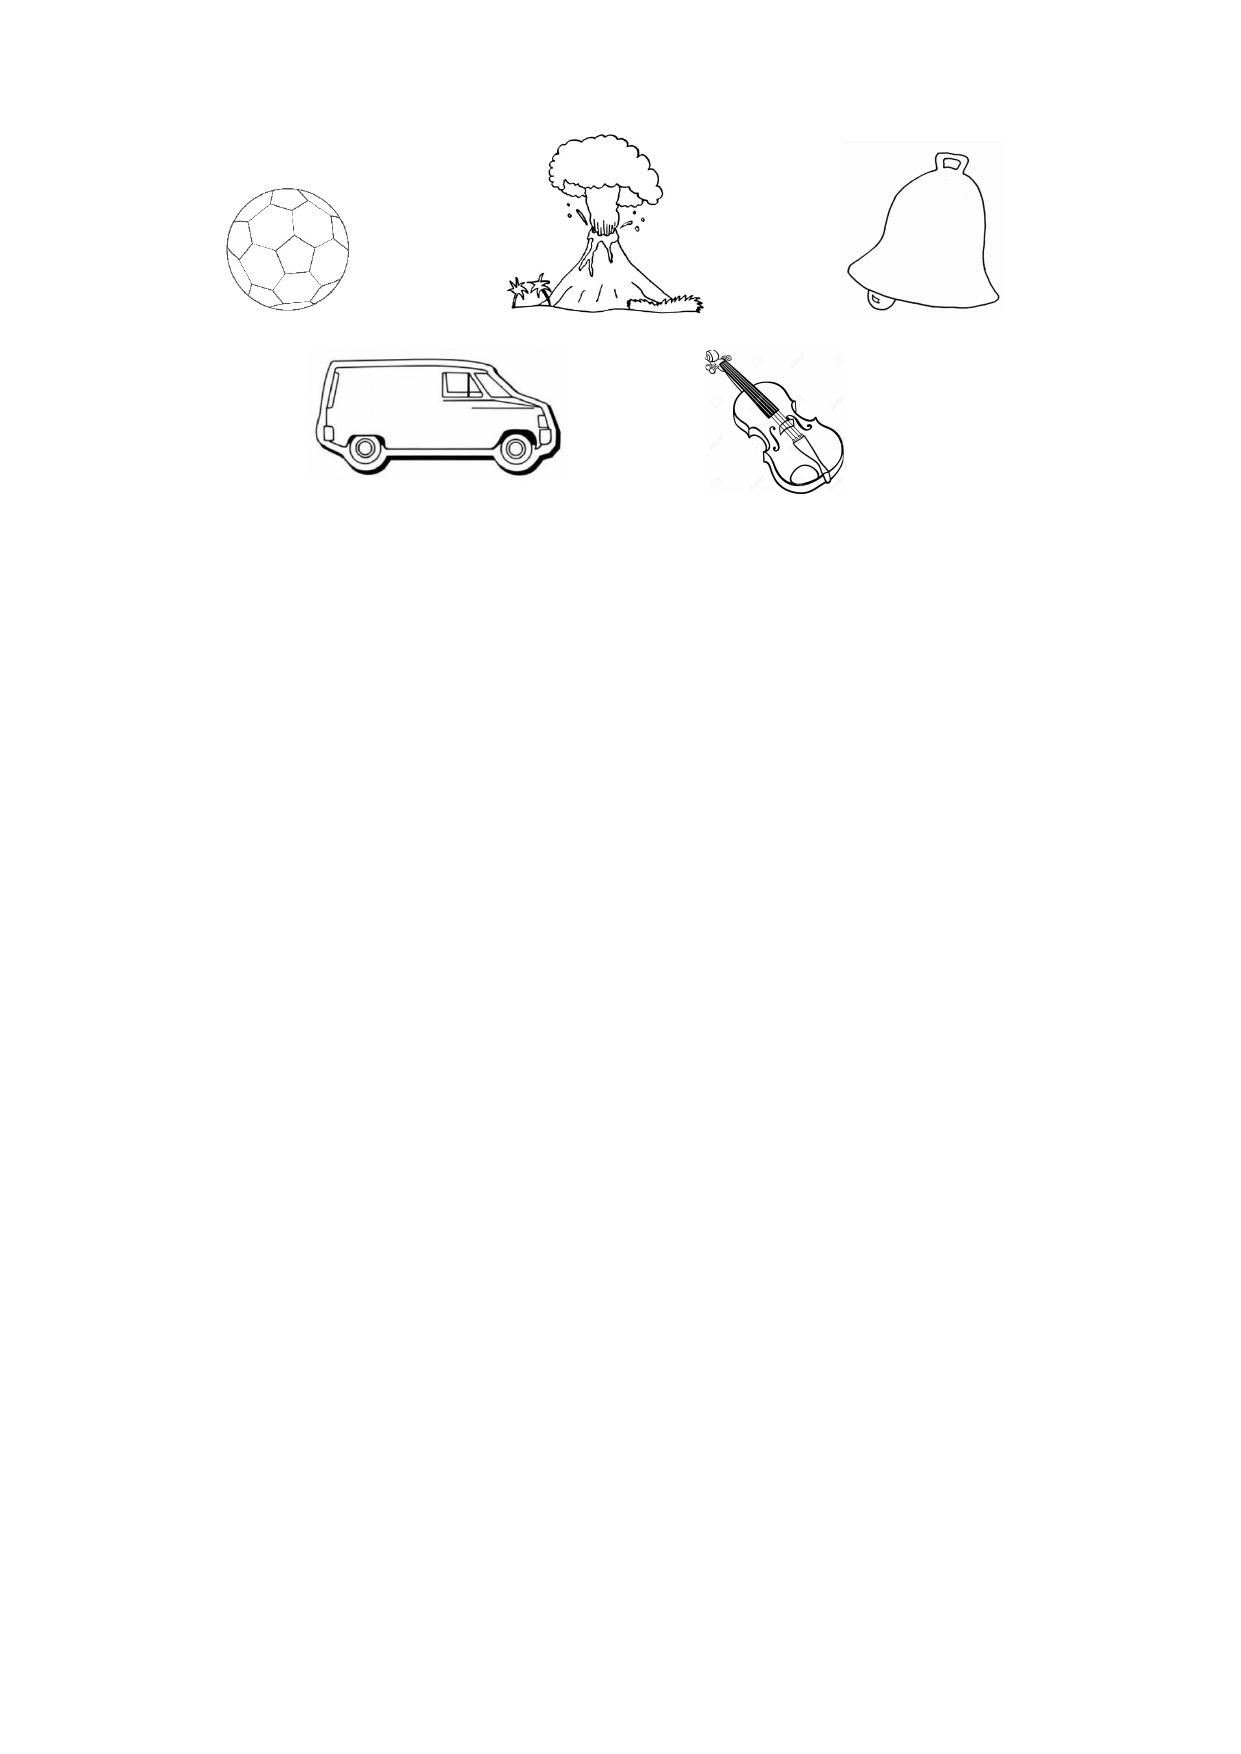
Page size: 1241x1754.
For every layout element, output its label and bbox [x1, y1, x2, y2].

picture [503, 131, 706, 315]
picture [289, 348, 586, 481]
picture [224, 185, 352, 313]
picture [705, 350, 844, 494]
picture [842, 142, 1004, 314]
